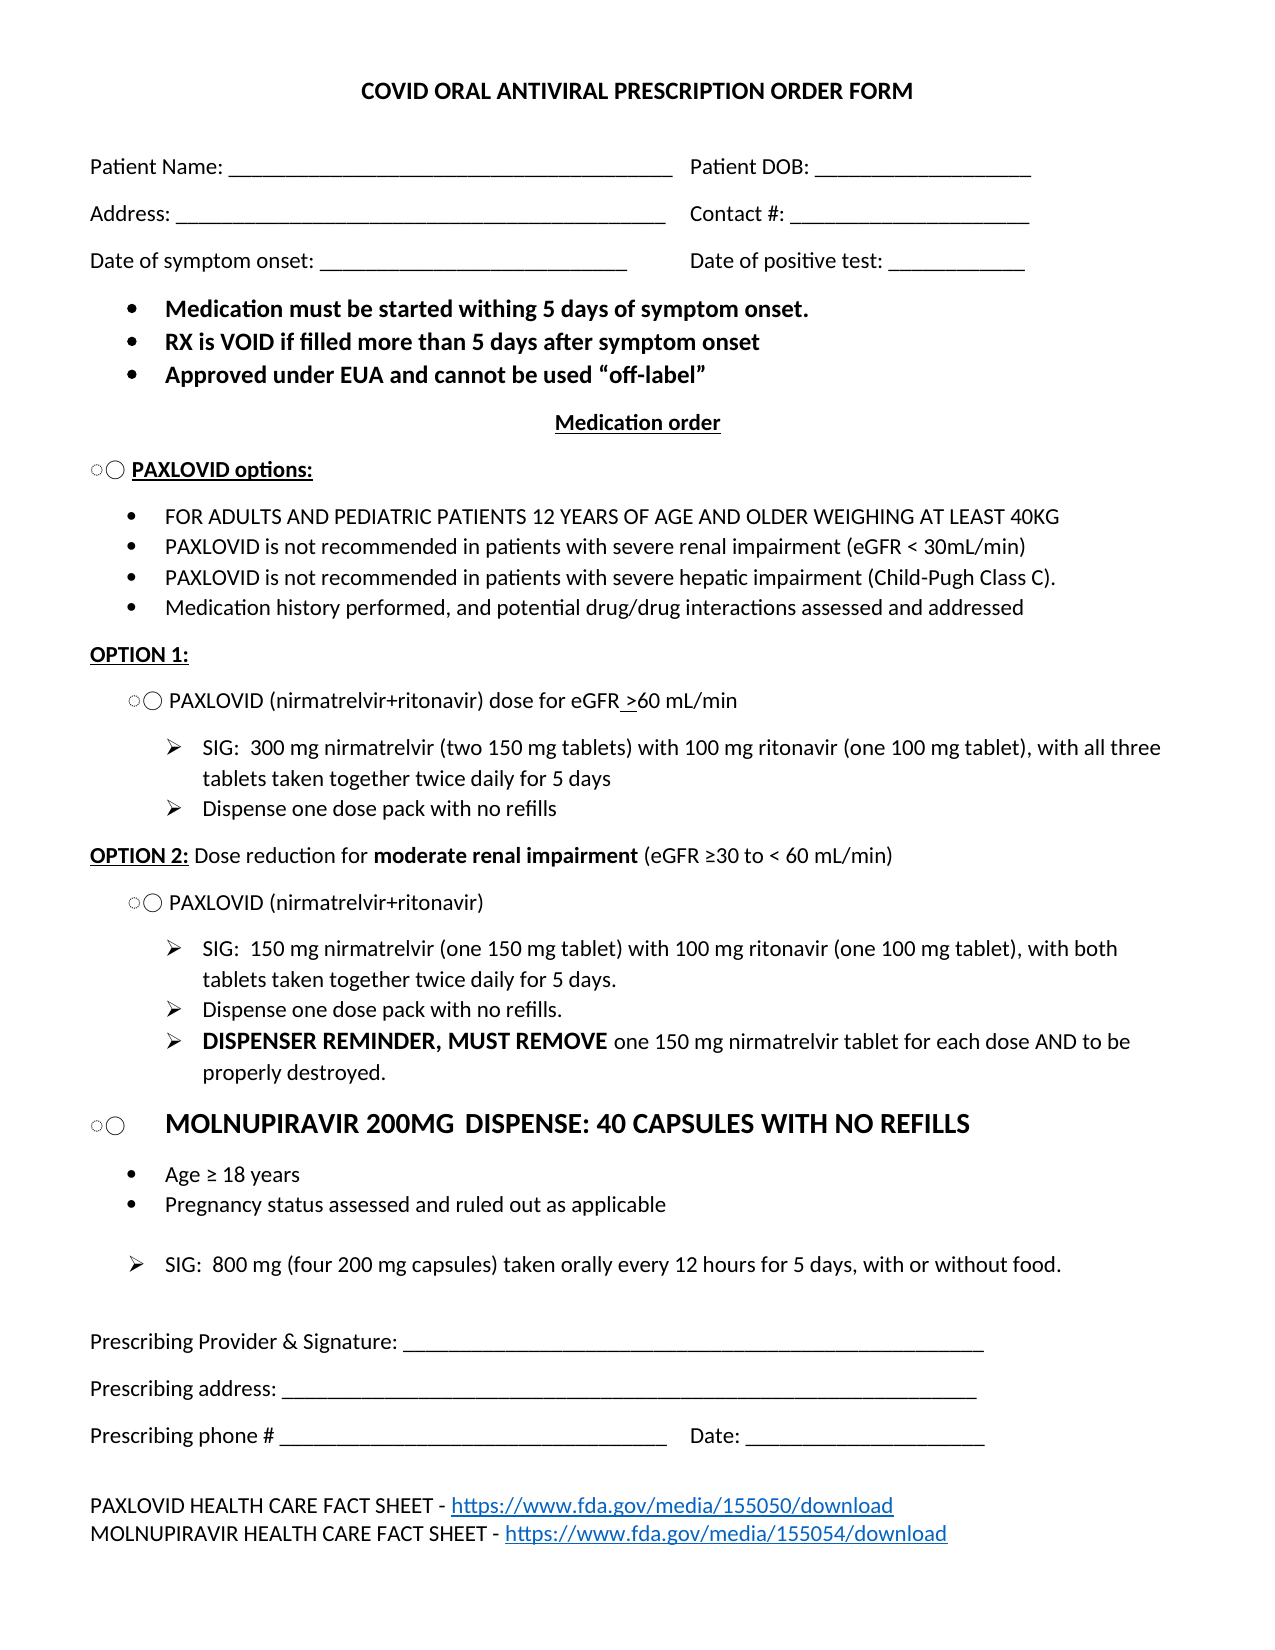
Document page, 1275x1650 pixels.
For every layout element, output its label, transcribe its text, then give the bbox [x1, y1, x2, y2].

list Approved under EUA and cannot be used “off-label” [127, 359, 1185, 389]
list Dispense one dose pack with no refills [165, 794, 1185, 822]
list DISPENSER REMINDER, MUST REMOVE one 150 mg nirmatrelvir tablet for each dose AND to be properly destroyed. [165, 1025, 1185, 1086]
text Prescribing Provider & Signature: ___________________________________________________ [90, 1327, 1185, 1356]
text Prescribing phone # __________________________________ Date: _____________________ [90, 1421, 1185, 1449]
list SIG: 150 mg nirmatrelvir (one 150 mg tablet) with 100 mg ritonavir (one 100 mg tablet), with both tablets taken together twice daily for 5 days. [165, 934, 1185, 993]
list SIG: 800 mg (four 200 mg capsules) taken orally every 12 hours for 5 days, with or without food. [127, 1250, 1185, 1278]
text Date of symptom onset: ___________________________ Date of positive test: ____________ [90, 246, 1185, 274]
list Medication history performed, and potential drug/drug interactions assessed and addressed [127, 593, 1185, 621]
text ⃝ PAXLOVID options: [90, 455, 1185, 483]
list PAXLOVID is not recommended in patients with severe renal impairment (eGFR < 30mL/min) [127, 532, 1185, 560]
text Address: ___________________________________________ Contact #: _____________________ [90, 199, 1185, 227]
list FOR ADULTS AND PEDIATRIC PATIENTS 12 YEARS OF AGE AND OLDER WEIGHING AT LEAST 40KG [127, 502, 1185, 530]
text ⃝ PAXLOVID (nirmatrelvir+ritonavir) dose for eGFR >60 mL/min [127, 687, 1185, 714]
list Age ≥ 18 years [127, 1160, 1185, 1188]
list SIG: 300 mg nirmatrelvir (two 150 mg tablets) with 100 mg ritonavir (one 100 mg tablet), with all three tablets taken together twice daily for 5 days [165, 733, 1185, 792]
list PAXLOVID is not recommended in patients with severe hepatic impairment (Child-Pugh Class C). [127, 563, 1185, 591]
list Medication must be started withing 5 days of symptom onset. [127, 293, 1185, 323]
text Prescribing address: _____________________________________________________________ [90, 1374, 1185, 1402]
text Patient Name: _______________________________________ Patient DOB: ___________________ [90, 152, 1185, 180]
text Medication order [90, 408, 1185, 436]
list RX is VOID if filled more than 5 days after symptom onset [127, 326, 1185, 356]
text OPTION 2: Dose reduction for moderate renal impairment (eGFR ≥30 to < 60 mL/min) [90, 841, 1185, 869]
text ⃝ MOLNUPIRAVIR 200MG DISPENSE: 40 CAPSULES WITH NO REFILLS [90, 1105, 1185, 1140]
text ⃝ PAXLOVID (nirmatrelvir+ritonavir) [127, 888, 1185, 916]
list Pregnancy status assessed and ruled out as applicable [127, 1190, 1185, 1218]
list Dispense one dose pack with no refills. [165, 995, 1185, 1023]
text OPTION 1: [90, 640, 1185, 668]
